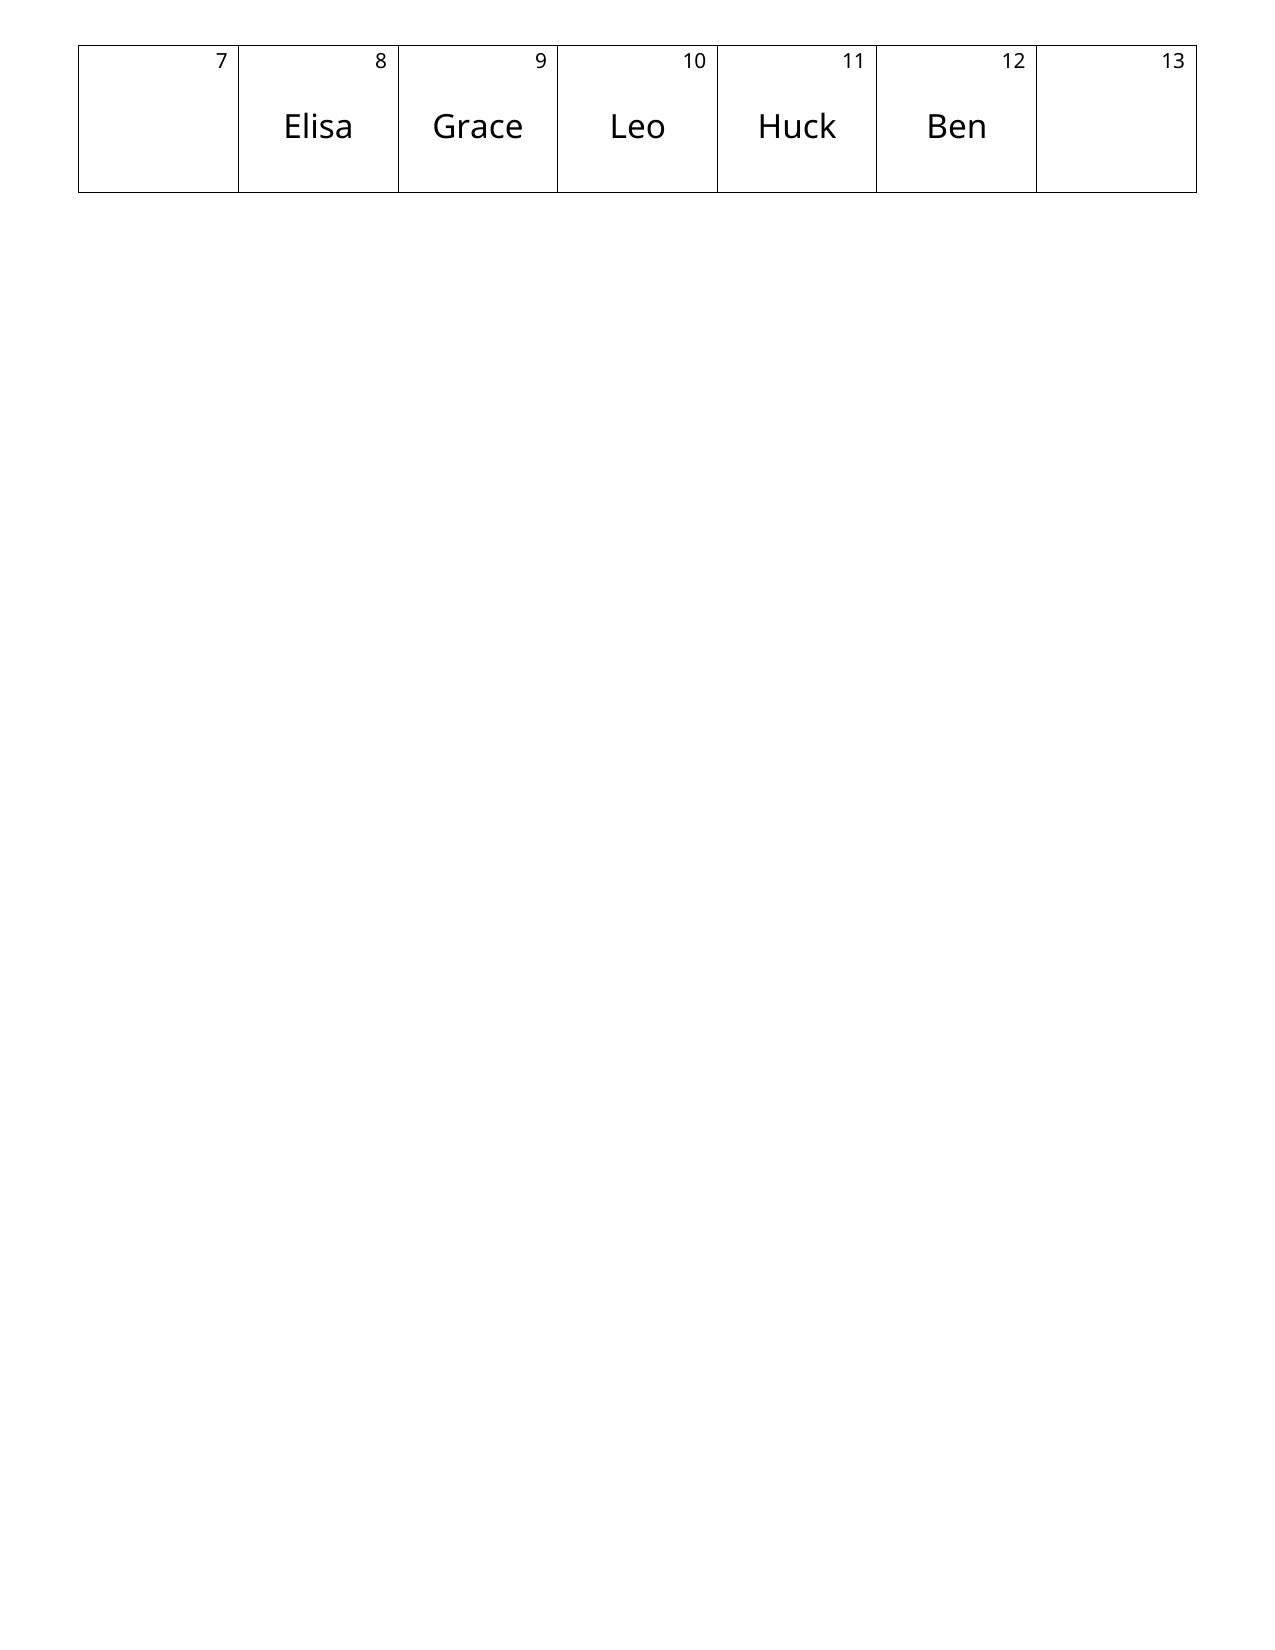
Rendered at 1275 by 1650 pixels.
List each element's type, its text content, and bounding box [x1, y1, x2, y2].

table_cell 13 [1037, 46, 1196, 192]
table_cell 12 Ben [877, 46, 1036, 192]
table_cell 10 Leo [558, 46, 717, 192]
table_cell 7 [79, 46, 238, 192]
table_cell 11 Huck [718, 46, 876, 192]
table_cell 8 Elisa [239, 46, 398, 192]
table_cell 9 Grace [399, 46, 557, 192]
